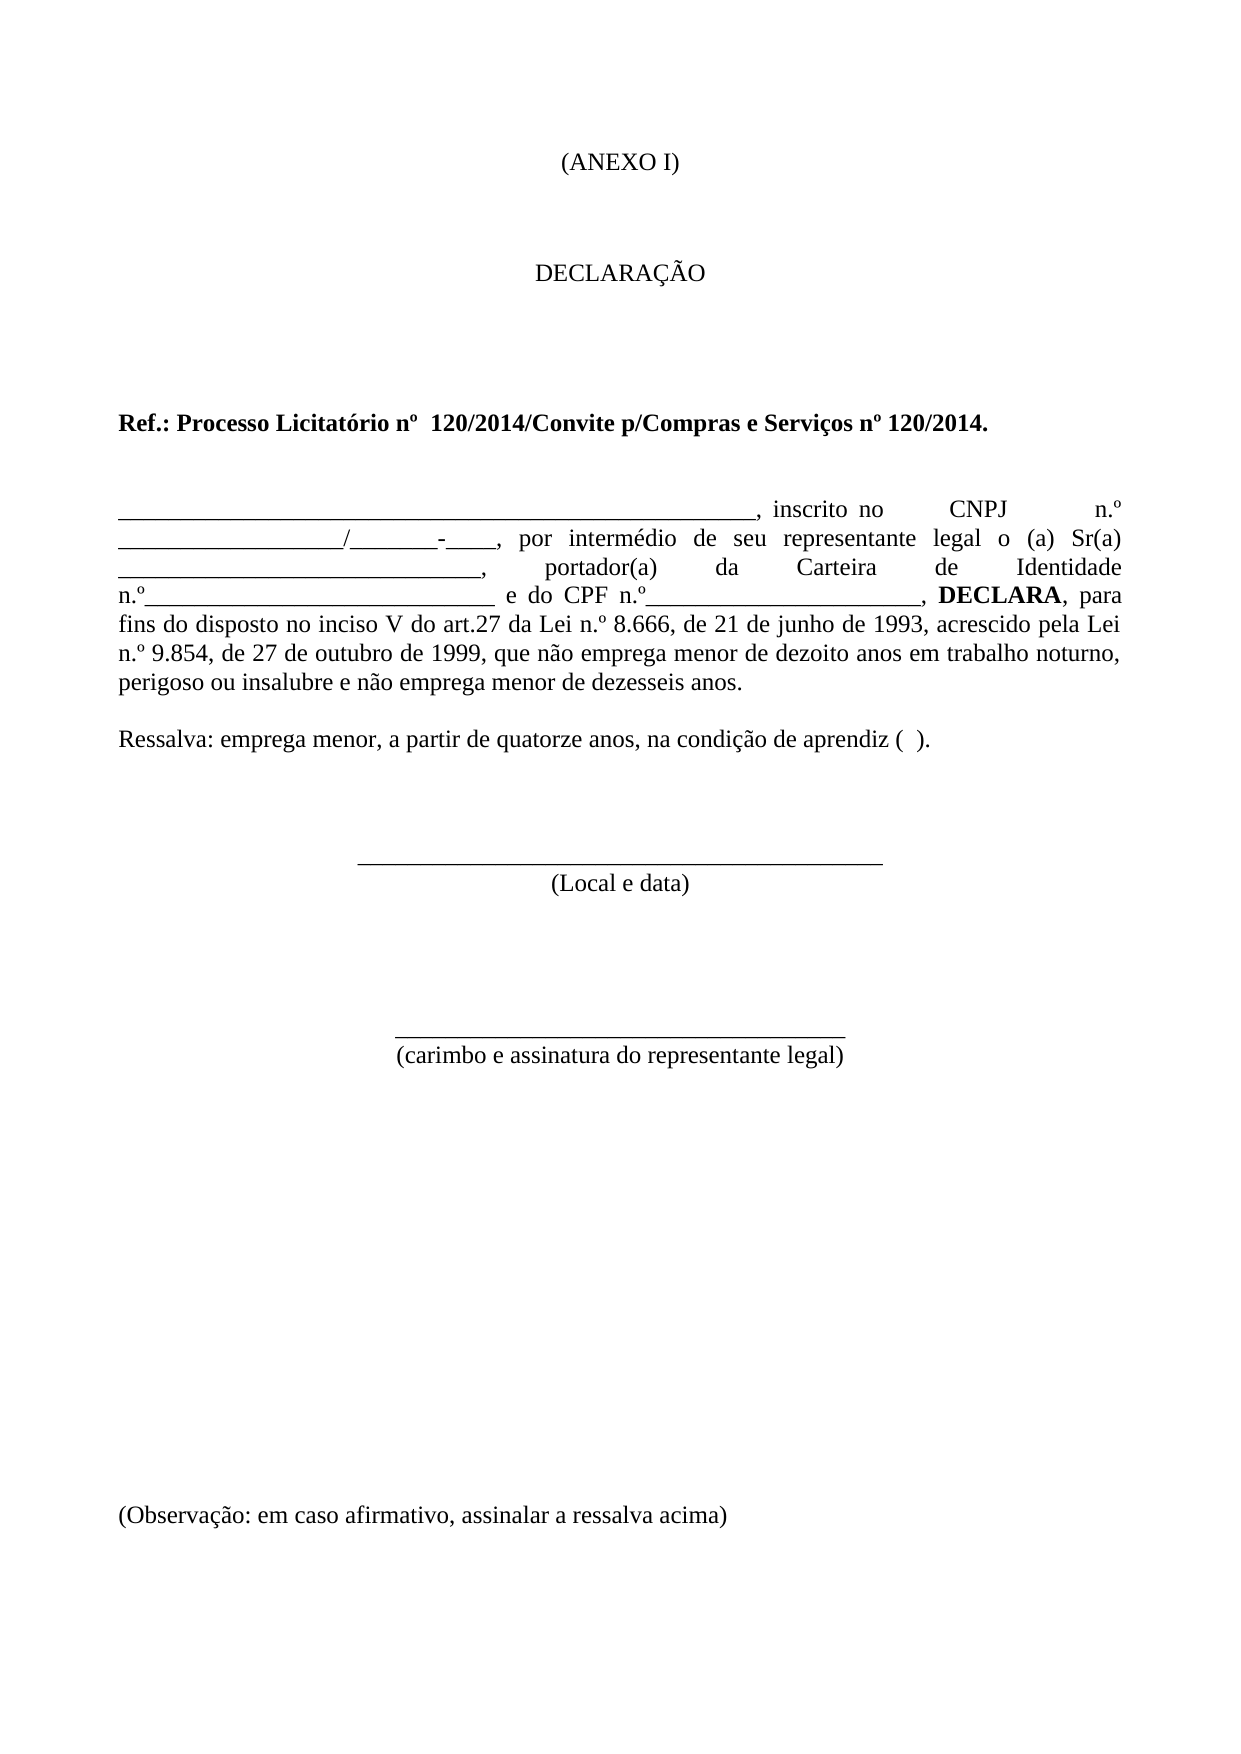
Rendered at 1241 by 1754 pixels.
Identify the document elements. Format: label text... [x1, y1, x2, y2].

text (ANEXO I) [118, 147, 1122, 176]
text (carimbo e assinatura do representante legal) [118, 1041, 1122, 1069]
text (Observação: em caso afirmativo, assinalar a ressalva acima) [118, 1501, 1122, 1529]
text (Local e data) [118, 868, 1122, 897]
text Ref.: Processo Licitatório nº 120/2014/Convite p/Compras e Serviços nº 120/2014. [118, 408, 1122, 437]
subtitle DECLARAÇÃO [118, 258, 1122, 287]
text __________________________________________ [118, 839, 1122, 868]
text ___________________________________________________, inscrito no CNPJ n.º __________________/_______-____, por intermédio de seu representante legal o (a) Sr(a) _____________________________, portador(a) da Carteira de Identidade n.º____________________________ e do CPF n.º______________________, DECLARA, para fins do disposto no inciso V do art.27 da Lei n.º 8.666, de 21 de junho de 1993, acrescido pela Lei n.º 9.854, de 27 de outubro de 1999, que não emprega menor de dezoito anos em trabalho noturno, perigoso ou insalubre e não emprega menor de dezesseis anos. [118, 494, 1122, 696]
text ____________________________________ [118, 1012, 1122, 1041]
text Ressalva: emprega menor, a partir de quatorze anos, na condição de aprendiz ( ). [118, 724, 1122, 753]
